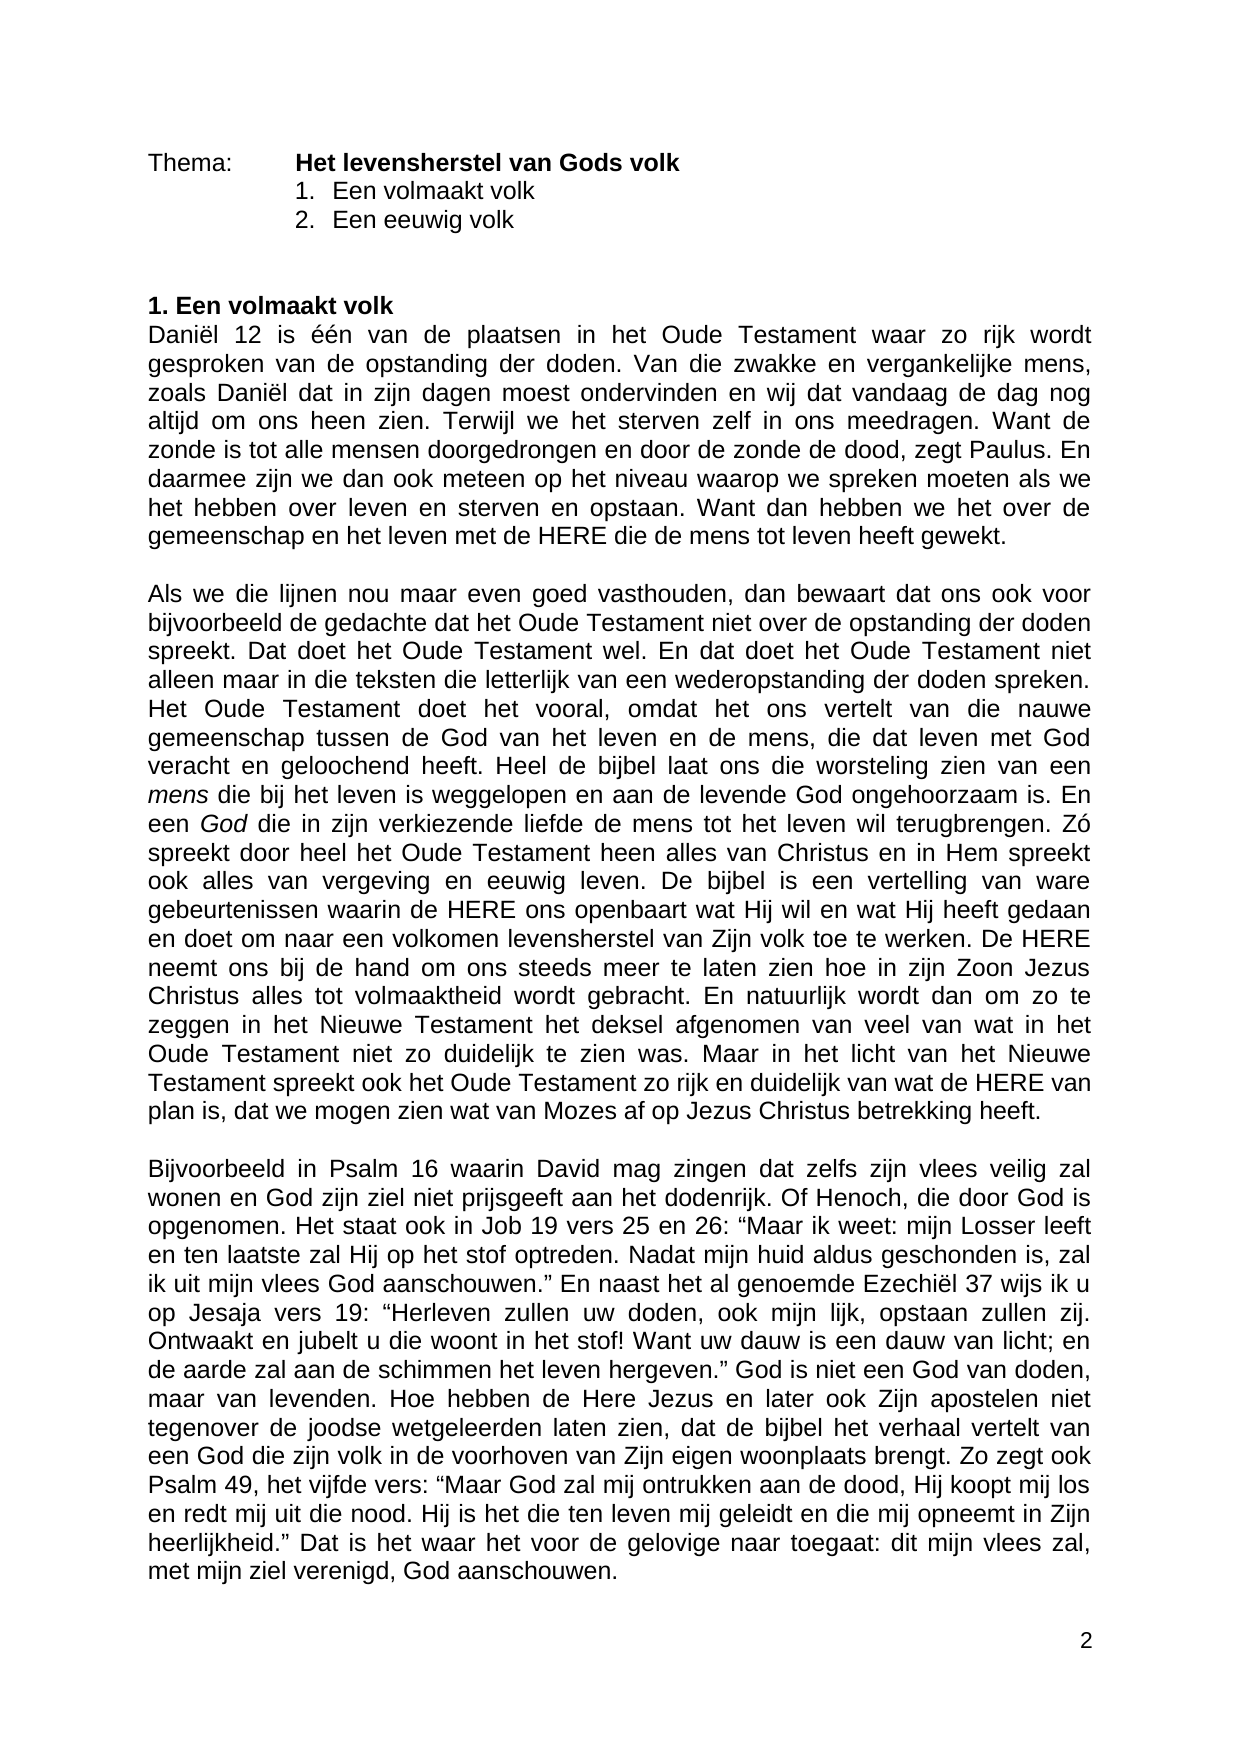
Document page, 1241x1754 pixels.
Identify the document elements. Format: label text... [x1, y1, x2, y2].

text Als we die lijnen nou maar even goed vasthouden, dan bewaart dat ons ook voor bijvoorbeeld de gedachte dat het Oude Testament niet over de opstanding der doden spreekt. Dat doet het Oude Testament wel. En dat doet het Oude Testament niet alleen maar in die teksten die letterlijk van een wederopstanding der doden spreken. Het Oude Testament doet het vooral, omdat het ons vertelt van die nauwe gemeenschap tussen de God van het leven en de mens, die dat leven met God veracht en geloochend heeft. Heel de bijbel laat ons die worsteling zien van een mens die bij het leven is weggelopen en aan de levende God ongehoorzaam is. En een God die in zijn verkiezende liefde de mens tot het leven wil terugbrengen. Zó spreekt door heel het Oude Testament heen alles van Christus en in Hem spreekt ook alles van vergeving en eeuwig leven. De bijbel is een vertelling van ware gebeurtenissen waarin de HERE ons openbaart wat Hij wil en wat Hij heeft gedaan en doet om naar een volkomen levensherstel van Zijn volk toe te werken. De HERE neemt ons bij de hand om ons steeds meer te laten zien hoe in zijn Zoon Jezus Christus alles tot volmaaktheid wordt gebracht. En natuurlijk wordt dan om zo te zeggen in het Nieuwe Testament het deksel afgenomen van veel van wat in het Oude Testament niet zo duidelijk te zien was. Maar in het licht van het Nieuwe Testament spreekt ook het Oude Testament zo rijk en duidelijk van wat de HERE van plan is, dat we mogen zien wat van Mozes af op Jezus Christus betrekking heeft. [148, 579, 1093, 1125]
text Daniël 12 is één van de plaatsen in het Oude Testament waar zo rijk wordt gesproken van de opstanding der doden. Van die zwakke en vergankelijke mens, zoals Daniël dat in zijn dagen moest ondervinden en wij dat vandaag de dag nog altijd om ons heen zien. Terwijl we het sterven zelf in ons meedragen. Want de zonde is tot alle mensen doorgedrongen en door de zonde de dood, zegt Paulus. En daarmee zijn we dan ook meteen op het niveau waarop we spreken moeten als we het hebben over leven en sterven en opstaan. Want dan hebben we het over de gemeenschap en het leven met de HERE die de mens tot leven heeft gewekt. [148, 320, 1093, 550]
text Thema: Het levensherstel van Gods volk [148, 148, 1093, 176]
text Bijvoorbeeld in Psalm 16 waarin David mag zingen dat zelfs zijn vlees veilig zal wonen en God zijn ziel niet prijsgeeft aan het dodenrijk. Of Henoch, die door God is opgenomen. Het staat ook in Job 19 vers 25 en 26: “Maar ik weet: mijn Losser leeft en ten laatste zal Hij op het stof optreden. Nadat mijn huid aldus geschonden is, zal ik uit mijn vlees God aanschouwen.” En naast het al genoemde Ezechiël 37 wijs ik u op Jesaja vers 19: “Herleven zullen uw doden, ook mijn lijk, opstaan zullen zij. Ontwaakt en jubelt u die woont in het stof! Want uw dauw is een dauw van licht; en de aarde zal aan de schimmen het leven hergeven.” God is niet een God van doden, maar van levenden. Hoe hebben de Here Jezus en later ook Zijn apostelen niet tegenover de joodse wetgeleerden laten zien, dat de bijbel het verhaal vertelt van een God die zijn volk in de voorhoven van Zijn eigen woonplaats brengt. Zo zegt ook Psalm 49, het vijfde vers: “Maar God zal mij ontrukken aan de dood, Hij koopt mij los en redt mij uit die nood. Hij is het die ten leven mij geleidt en die mij opneemt in Zijn heerlijkheid.” Dat is het waar het voor de gelovige naar toegaat: dit mijn vlees zal, met mijn ziel verenigd, God aanschouwen. [148, 1154, 1093, 1585]
text 1. Een volmaakt volk [148, 291, 1093, 320]
list Een eeuwig volk [294, 205, 1093, 234]
list Een volmaakt volk [294, 176, 1093, 205]
